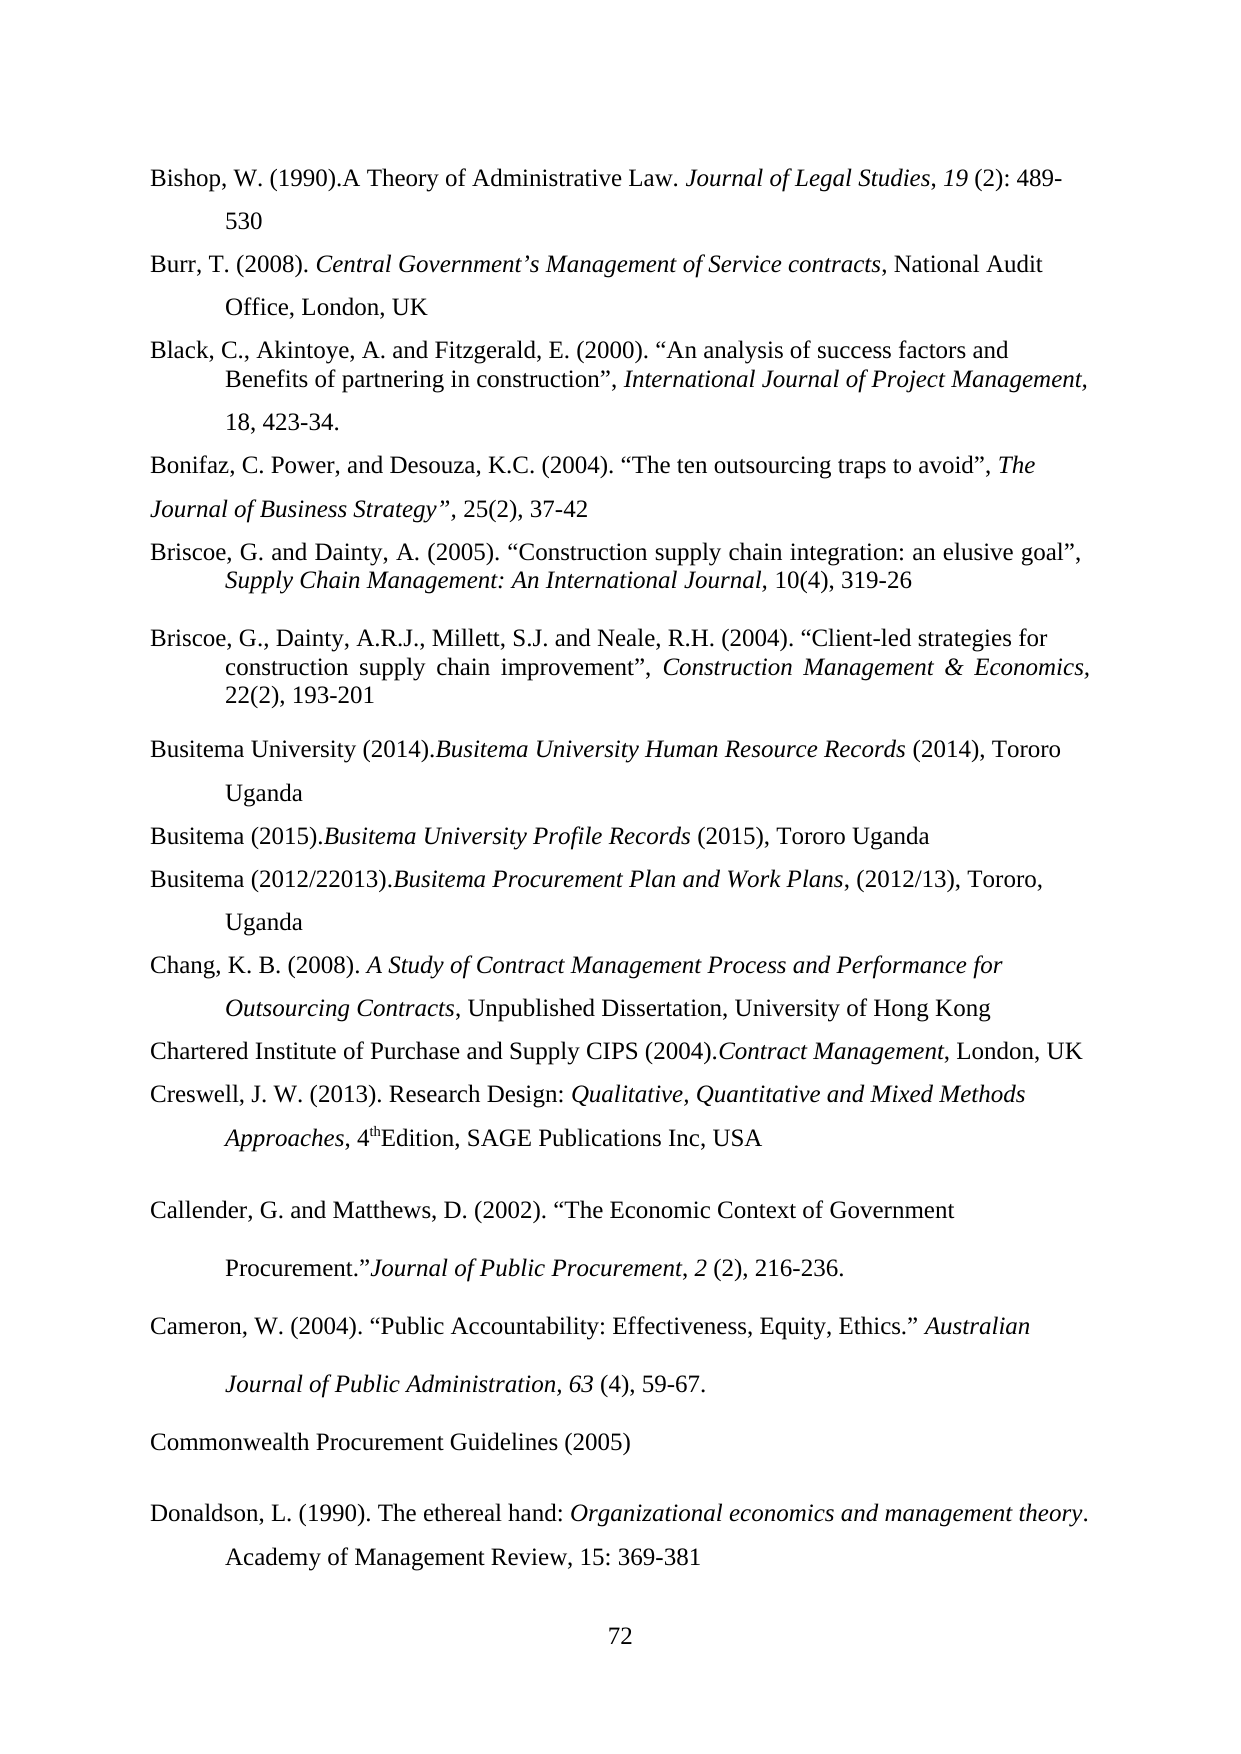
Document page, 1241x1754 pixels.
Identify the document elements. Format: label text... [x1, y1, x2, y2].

text Procurement.”Journal of Public Procurement, 2 (2), 216-236. [150, 1253, 1090, 1282]
text Callender, G. and Matthews, D. (2002). “The Economic Context of Government [150, 1195, 1090, 1224]
text Burr, T. (2008). Central Government’s Management of Service contracts, National Audit [150, 249, 1090, 278]
text Chang, K. B. (2008). A Study of Contract Management Process and Performance for [150, 950, 1090, 979]
text Commonwealth Procurement Guidelines (2005) [150, 1427, 1090, 1455]
text Black, C., Akintoye, A. and Fitzgerald, E. (2000). “An analysis of success factors and [150, 336, 1090, 364]
text Journal of Public Administration, 63 (4), 59-67. [150, 1369, 1090, 1397]
text Uganda [150, 778, 1090, 806]
text Office, London, UK [150, 292, 1090, 321]
text 530 [150, 206, 1090, 235]
text Academy of Management Review, 15: 369-381 [150, 1542, 1090, 1570]
text Outsourcing Contracts, Unpublished Dissertation, University of Hong Kong [150, 993, 1090, 1022]
text Approaches, 4thEdition, SAGE Publications Inc, USA [150, 1123, 1090, 1151]
text Busitema University (2014).Busitema University Human Resource Records (2014), Tororo [150, 734, 1090, 763]
text Busitema (2015).Busitema University Profile Records (2015), Tororo Uganda [150, 821, 1090, 849]
text Bishop, W. (1990).A Theory of Administrative Law. Journal of Legal Studies, 19 (2): 489- [150, 163, 1090, 192]
text 18, 423-34. [225, 407, 1090, 436]
text Creswell, J. W. (2013). Research Design: Qualitative, Quantitative and Mixed Methods [150, 1079, 1090, 1108]
text Benefits of partnering in construction”, International Journal of Project Management, [150, 364, 1090, 393]
text Cameron, W. (2004). “Public Accountability: Effectiveness, Equity, Ethics.” Australian [150, 1311, 1090, 1339]
text Chartered Institute of Purchase and Supply CIPS (2004).Contract Management, London, UK [150, 1036, 1090, 1065]
text Bonifaz, C. Power, and Desouza, K.C. (2004). “The ten outsourcing traps to avoid”, The Journal of Business Strategy”, 25(2), 37-42 [150, 451, 1090, 522]
text construction supply chain improvement”, Construction Management & Economics, 22(2), 193-201 [225, 652, 1090, 709]
text Uganda [150, 907, 1090, 936]
text Briscoe, G. and Dainty, A. (2005). “Construction supply chain integration: an elusive goal”, Supply Chain Management: An International Journal, 10(4), 319-26 [150, 537, 1090, 594]
text Donaldson, L. (1990). The ethereal hand: Organizational economics and management theory. [150, 1498, 1090, 1527]
text Briscoe, G., Dainty, A.R.J., Millett, S.J. and Neale, R.H. (2004). “Client-led strategies for [150, 623, 1090, 652]
text Busitema (2012/22013).Busitema Procurement Plan and Work Plans, (2012/13), Tororo, [150, 864, 1090, 893]
